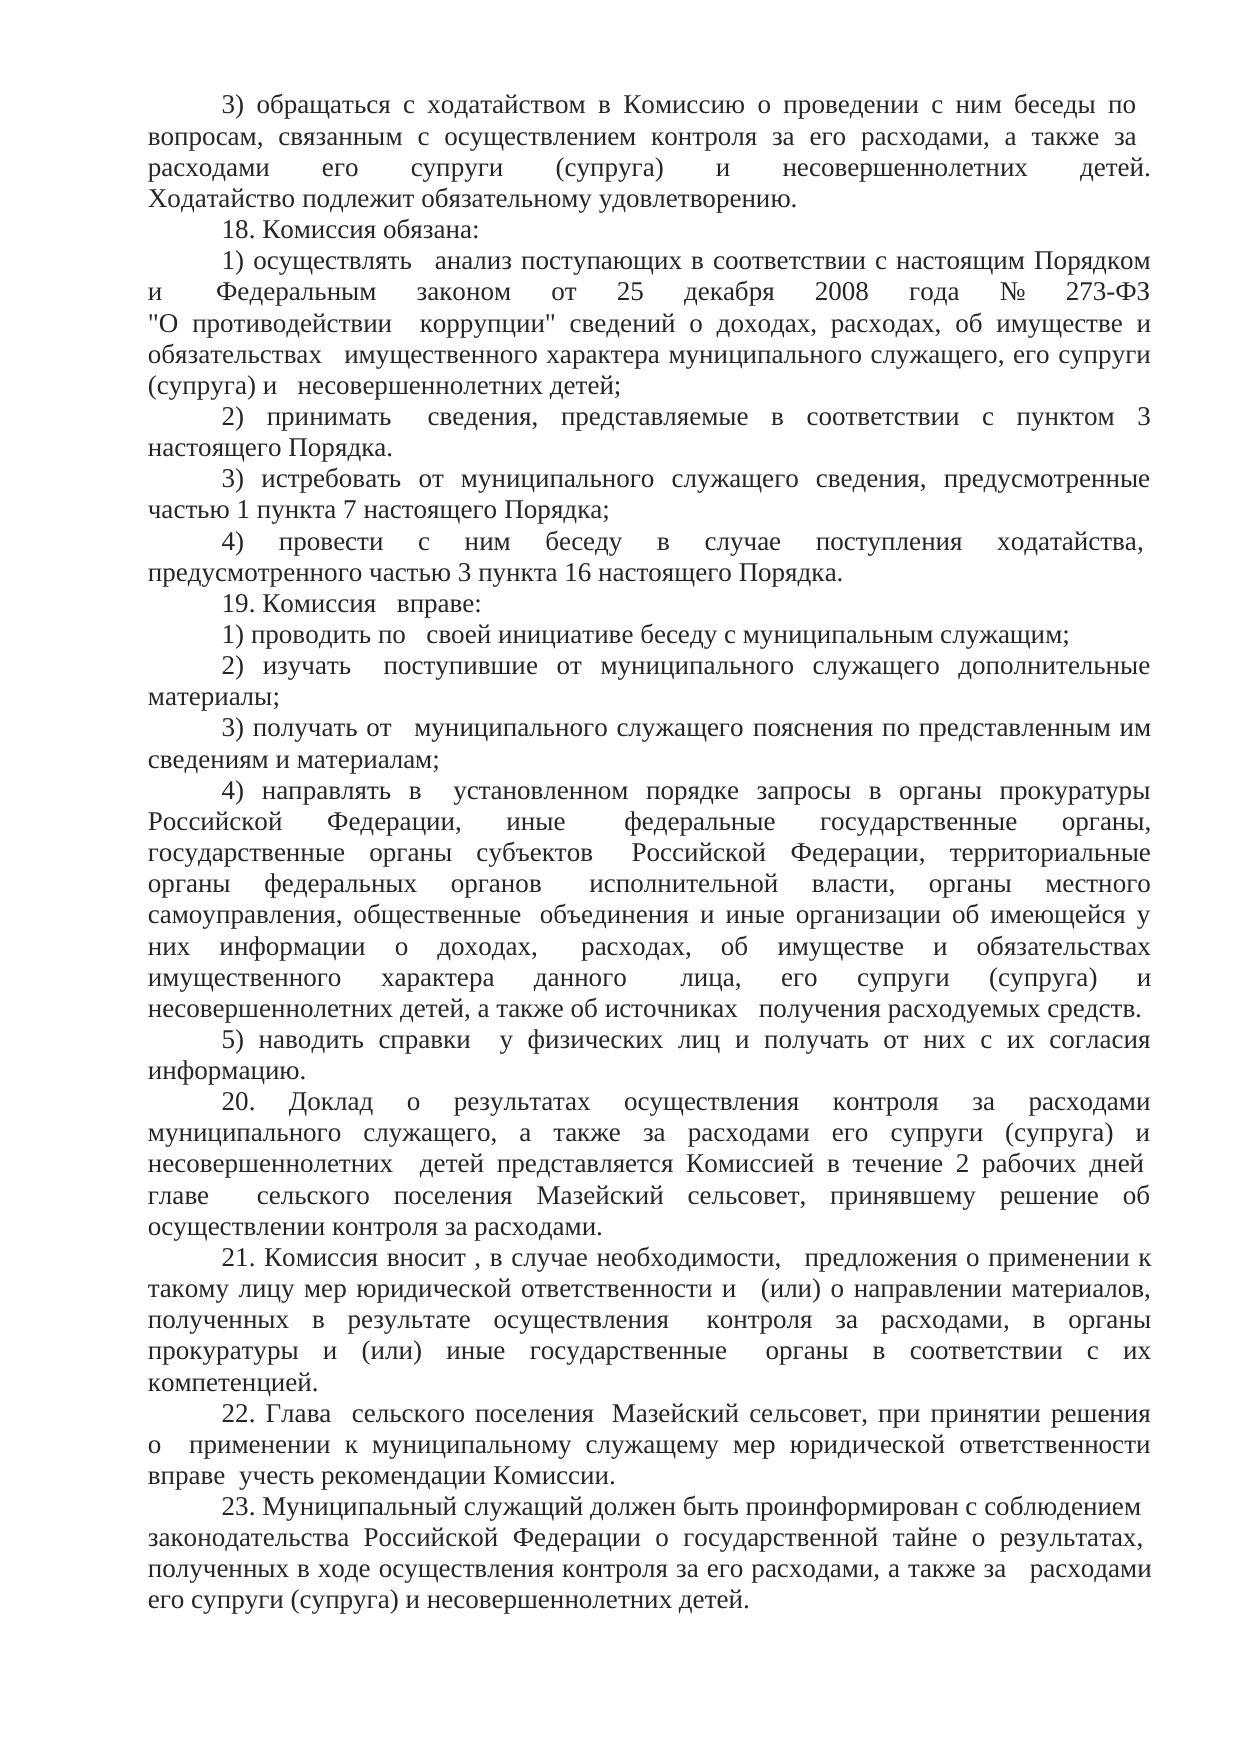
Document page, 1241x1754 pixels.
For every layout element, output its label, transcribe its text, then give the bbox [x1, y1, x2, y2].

text 2) изучать поступившие от муниципального служащего дополнительные материалы; [148, 649, 1152, 712]
text 1) проводить по своей инициативе беседу с муниципальным служащим; [148, 618, 1152, 649]
text 2) принимать сведения, представляемые в соответствии с пунктом 3 настоящего Порядка. [148, 400, 1152, 462]
text 1) осуществлять анализ поступающих в соответствии с настоящим Порядком и Федеральным законом от 25 декабря 2008 года № 273-ФЗ "О противодействии коррупции" сведений о доходах, расходах, об имуществе и обязательствах имущественного характера муниципального служащего, его супруги (супруга) и несовершеннолетних детей; [148, 244, 1152, 400]
text 3) получать от муниципального служащего пояснения по представленным им сведениям и материалам; [148, 712, 1152, 774]
text 4) направлять в установленном порядке запросы в органы прокуратуры Российской Федерации, иные федеральные государственные органы, государственные органы субъектов Российской Федерации, территориальные органы федеральных органов исполнительной власти, органы местного самоуправления, общественные объединения и иные организации об имеющейся у них информации о доходах, расходах, об имуществе и обязательствах имущественного характера данного лица, его супруги (супруга) и несовершеннолетних детей, а также об источниках получения расходуемых средств. [148, 774, 1152, 1023]
text 4) провести с ним беседу в случае поступления ходатайства, предусмотренного частью 3 пункта 16 настоящего Порядка. [148, 525, 1152, 587]
text 19. Комиссия вправе: [148, 587, 1152, 618]
text 3) истребовать от муниципального служащего сведения, предусмотренные частью 1 пункта 7 настоящего Порядка; [148, 462, 1152, 525]
text 23. Муниципальный служащий должен быть проинформирован с соблюдением законодательства Российской Федерации о государственной тайне о результатах, полученных в ходе осуществления контроля за его расходами, а также за расходами его супруги (супруга) и несовершеннолетних детей. [148, 1490, 1152, 1615]
text 22. Глава сельского поселения Мазейский сельсовет, при принятии решения о применении к муниципальному служащему мер юридической ответственности вправе учесть рекомендации Комиссии. [148, 1397, 1152, 1490]
text 20. Доклад о результатах осуществления контроля за расходами муниципального служащего, а также за расходами его супруги (супруга) и несовершеннолетних детей представляется Комиссией в течение 2 рабочих дней главе сельского поселения Мазейский сельсовет, принявшему решение об осуществлении контроля за расходами. [148, 1085, 1152, 1241]
text 21. Комиссия вносит , в случае необходимости, предложения о применении к такому лицу мер юридической ответственности и (или) о направлении материалов, полученных в результате осуществления контроля за расходами, в органы прокуратуры и (или) иные государственные органы в соответствии с их компетенцией. [148, 1241, 1152, 1397]
text 3) обращаться с ходатайством в Комиссию о проведении с ним беседы по вопросам, связанным с осуществлением контроля за его расходами, а также за расходами его супруги (супруга) и несовершеннолетних детей. Ходатайство подлежит обязательному удовлетворению. [148, 89, 1152, 213]
text 18. Комиссия обязана: [148, 213, 1152, 244]
text 5) наводить справки у физических лиц и получать от них с их согласия информацию. [148, 1023, 1152, 1085]
